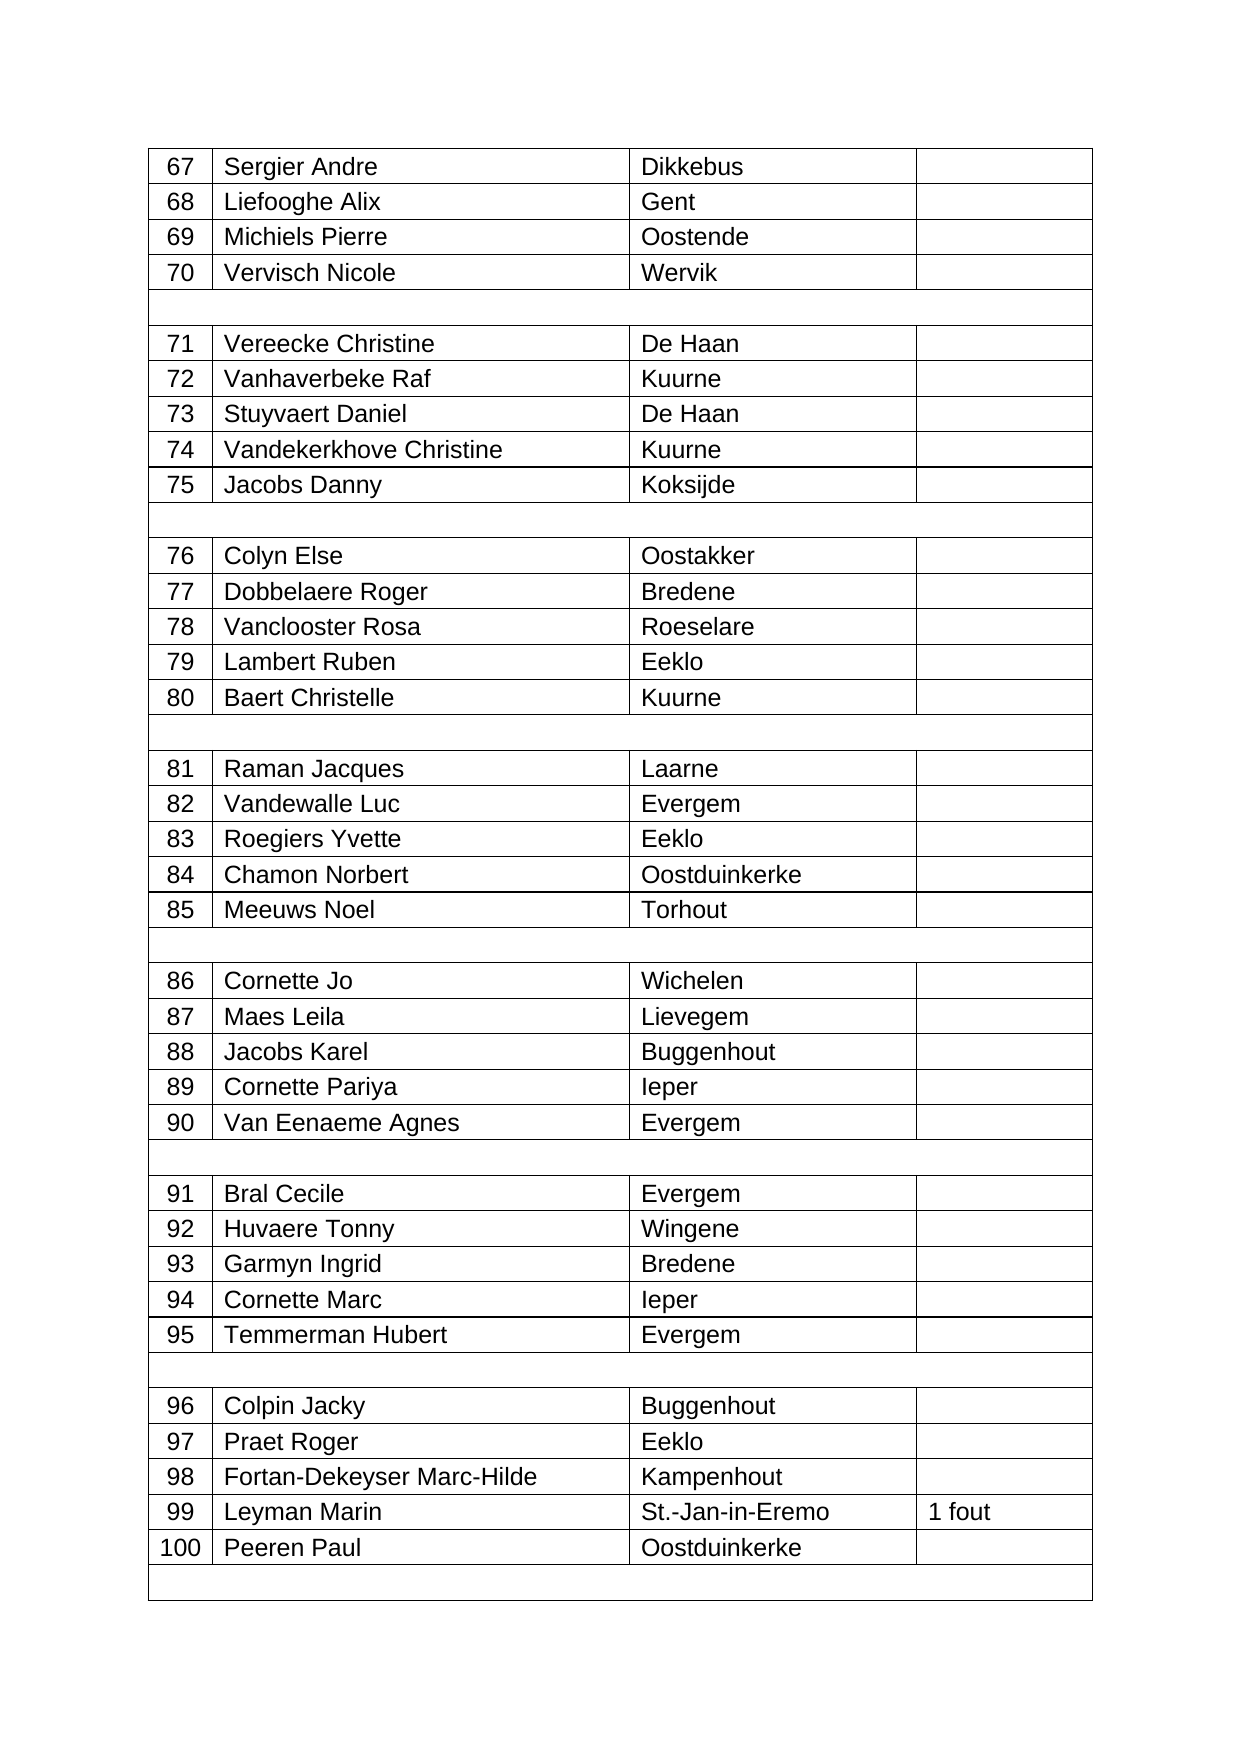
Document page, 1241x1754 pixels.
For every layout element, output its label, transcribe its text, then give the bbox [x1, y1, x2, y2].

table_cell [917, 361, 1092, 396]
table_cell Liefooghe Alix [213, 184, 629, 218]
table_cell Vandewalle Luc [213, 786, 629, 821]
table_cell [917, 1211, 1092, 1246]
table_cell Gent [630, 184, 916, 218]
table_cell 83 [149, 822, 212, 856]
table_cell 87 [149, 999, 212, 1033]
table_cell Dikkebus [630, 149, 916, 183]
table_cell 78 [149, 609, 212, 643]
table_cell [917, 1530, 1092, 1564]
table_cell 93 [149, 1247, 212, 1281]
table_cell Torhout [630, 893, 916, 927]
table_cell St.-Jan-in-Eremo [630, 1495, 916, 1529]
table_cell [917, 1070, 1092, 1104]
table_cell Huvaere Tonny [213, 1211, 629, 1246]
table_cell 98 [149, 1459, 212, 1493]
table_cell 85 [149, 893, 212, 927]
table_cell Buggenhout [630, 1034, 916, 1068]
table_cell Jacobs Karel [213, 1034, 629, 1068]
table_cell Peeren Paul [213, 1530, 629, 1564]
table_cell Kuurne [630, 361, 916, 396]
table_cell [917, 220, 1092, 254]
table_cell [917, 857, 1092, 891]
table_cell [149, 503, 1092, 537]
table_cell Baert Christelle [213, 680, 629, 714]
table_cell 1 fout [917, 1495, 1092, 1529]
table_cell Cornette Jo [213, 963, 629, 998]
table_cell De Haan [630, 397, 916, 431]
table_cell 84 [149, 857, 212, 891]
table_cell [917, 574, 1092, 608]
table_cell [917, 1388, 1092, 1423]
table_cell Buggenhout [630, 1388, 916, 1423]
table_cell Sergier Andre [213, 149, 629, 183]
table_cell Leyman Marin [213, 1495, 629, 1529]
table_cell Evergem [630, 1105, 916, 1139]
table_cell [917, 1282, 1092, 1316]
table_cell De Haan [630, 326, 916, 360]
table_cell 81 [149, 751, 212, 785]
table_cell 99 [149, 1495, 212, 1529]
table_cell Dobbelaere Roger [213, 574, 629, 608]
table_cell Oostduinkerke [630, 857, 916, 891]
table_cell Wichelen [630, 963, 916, 998]
table_cell 86 [149, 963, 212, 998]
table_cell Van Eenaeme Agnes [213, 1105, 629, 1139]
table_cell Michiels Pierre [213, 220, 629, 254]
table_cell Evergem [630, 1318, 916, 1352]
table_cell Vereecke Christine [213, 326, 629, 360]
table_cell 91 [149, 1176, 212, 1210]
table_cell [917, 538, 1092, 573]
table_cell Vanhaverbeke Raf [213, 361, 629, 396]
table_cell Kuurne [630, 432, 916, 466]
table_cell Kampenhout [630, 1459, 916, 1493]
table_cell Kuurne [630, 680, 916, 714]
table_cell Garmyn Ingrid [213, 1247, 629, 1281]
table_cell 70 [149, 255, 212, 289]
table_cell 90 [149, 1105, 212, 1139]
table_cell Evergem [630, 1176, 916, 1210]
table_cell Lambert Ruben [213, 645, 629, 679]
table_cell [917, 255, 1092, 289]
table_cell [917, 1105, 1092, 1139]
table_cell Evergem [630, 786, 916, 821]
table_cell Roegiers Yvette [213, 822, 629, 856]
table_cell Roeselare [630, 609, 916, 643]
table_cell Jacobs Danny [213, 468, 629, 502]
table_cell [917, 680, 1092, 714]
table_cell [149, 1565, 1092, 1600]
table_cell Vandekerkhove Christine [213, 432, 629, 466]
table_cell 100 [149, 1530, 212, 1564]
table_cell [917, 326, 1092, 360]
table_cell [917, 1176, 1092, 1210]
table_cell Wervik [630, 255, 916, 289]
table_cell [149, 1140, 1092, 1175]
table_cell Fortan-Dekeyser Marc-Hilde [213, 1459, 629, 1493]
table_cell Bredene [630, 1247, 916, 1281]
table_cell Stuyvaert Daniel [213, 397, 629, 431]
table_cell [917, 468, 1092, 502]
table_cell 74 [149, 432, 212, 466]
table_cell 68 [149, 184, 212, 218]
table_cell Ieper [630, 1282, 916, 1316]
table_cell Meeuws Noel [213, 893, 629, 927]
table_cell Laarne [630, 751, 916, 785]
table_cell 72 [149, 361, 212, 396]
table_cell [917, 149, 1092, 183]
table_cell 80 [149, 680, 212, 714]
table_cell [917, 1424, 1092, 1458]
table_cell Colyn Else [213, 538, 629, 573]
table_cell 71 [149, 326, 212, 360]
table_cell [917, 1459, 1092, 1493]
table_cell [917, 1034, 1092, 1068]
table_cell Eeklo [630, 645, 916, 679]
table_cell 89 [149, 1070, 212, 1104]
table_cell 69 [149, 220, 212, 254]
table_cell [149, 928, 1092, 962]
table_cell 73 [149, 397, 212, 431]
table_cell 79 [149, 645, 212, 679]
table_cell [917, 397, 1092, 431]
table_cell 77 [149, 574, 212, 608]
table_cell [917, 751, 1092, 785]
table_cell 97 [149, 1424, 212, 1458]
table_cell Maes Leila [213, 999, 629, 1033]
table_cell 92 [149, 1211, 212, 1246]
table_cell [149, 290, 1092, 325]
table_cell [917, 999, 1092, 1033]
table_cell Bredene [630, 574, 916, 608]
table_cell [149, 715, 1092, 750]
table_cell Chamon Norbert [213, 857, 629, 891]
table_cell [917, 645, 1092, 679]
table_cell Oostende [630, 220, 916, 254]
table_cell 88 [149, 1034, 212, 1068]
table_cell Vanclooster Rosa [213, 609, 629, 643]
table_cell Colpin Jacky [213, 1388, 629, 1423]
table_cell Eeklo [630, 822, 916, 856]
table_cell 94 [149, 1282, 212, 1316]
table_cell [917, 893, 1092, 927]
table_cell 82 [149, 786, 212, 821]
table_cell Wingene [630, 1211, 916, 1246]
table_cell Oostakker [630, 538, 916, 573]
table_cell Lievegem [630, 999, 916, 1033]
table_cell [917, 609, 1092, 643]
table_cell Vervisch Nicole [213, 255, 629, 289]
table_cell 96 [149, 1388, 212, 1423]
table_cell [917, 963, 1092, 998]
table_cell [917, 432, 1092, 466]
table_cell 75 [149, 468, 212, 502]
table_cell Raman Jacques [213, 751, 629, 785]
table_cell [917, 786, 1092, 821]
table_cell [917, 1247, 1092, 1281]
table_cell [917, 1318, 1092, 1352]
table_cell Temmerman Hubert [213, 1318, 629, 1352]
table_cell Koksijde [630, 468, 916, 502]
table_cell Cornette Marc [213, 1282, 629, 1316]
table_cell Eeklo [630, 1424, 916, 1458]
table_cell 95 [149, 1318, 212, 1352]
table_cell [149, 1353, 1092, 1387]
table_cell Cornette Pariya [213, 1070, 629, 1104]
table_cell [917, 822, 1092, 856]
table_cell Bral Cecile [213, 1176, 629, 1210]
table_cell Oostduinkerke [630, 1530, 916, 1564]
table_cell Ieper [630, 1070, 916, 1104]
table_cell 76 [149, 538, 212, 573]
table_cell 67 [149, 149, 212, 183]
table_cell [917, 184, 1092, 218]
table_cell Praet Roger [213, 1424, 629, 1458]
